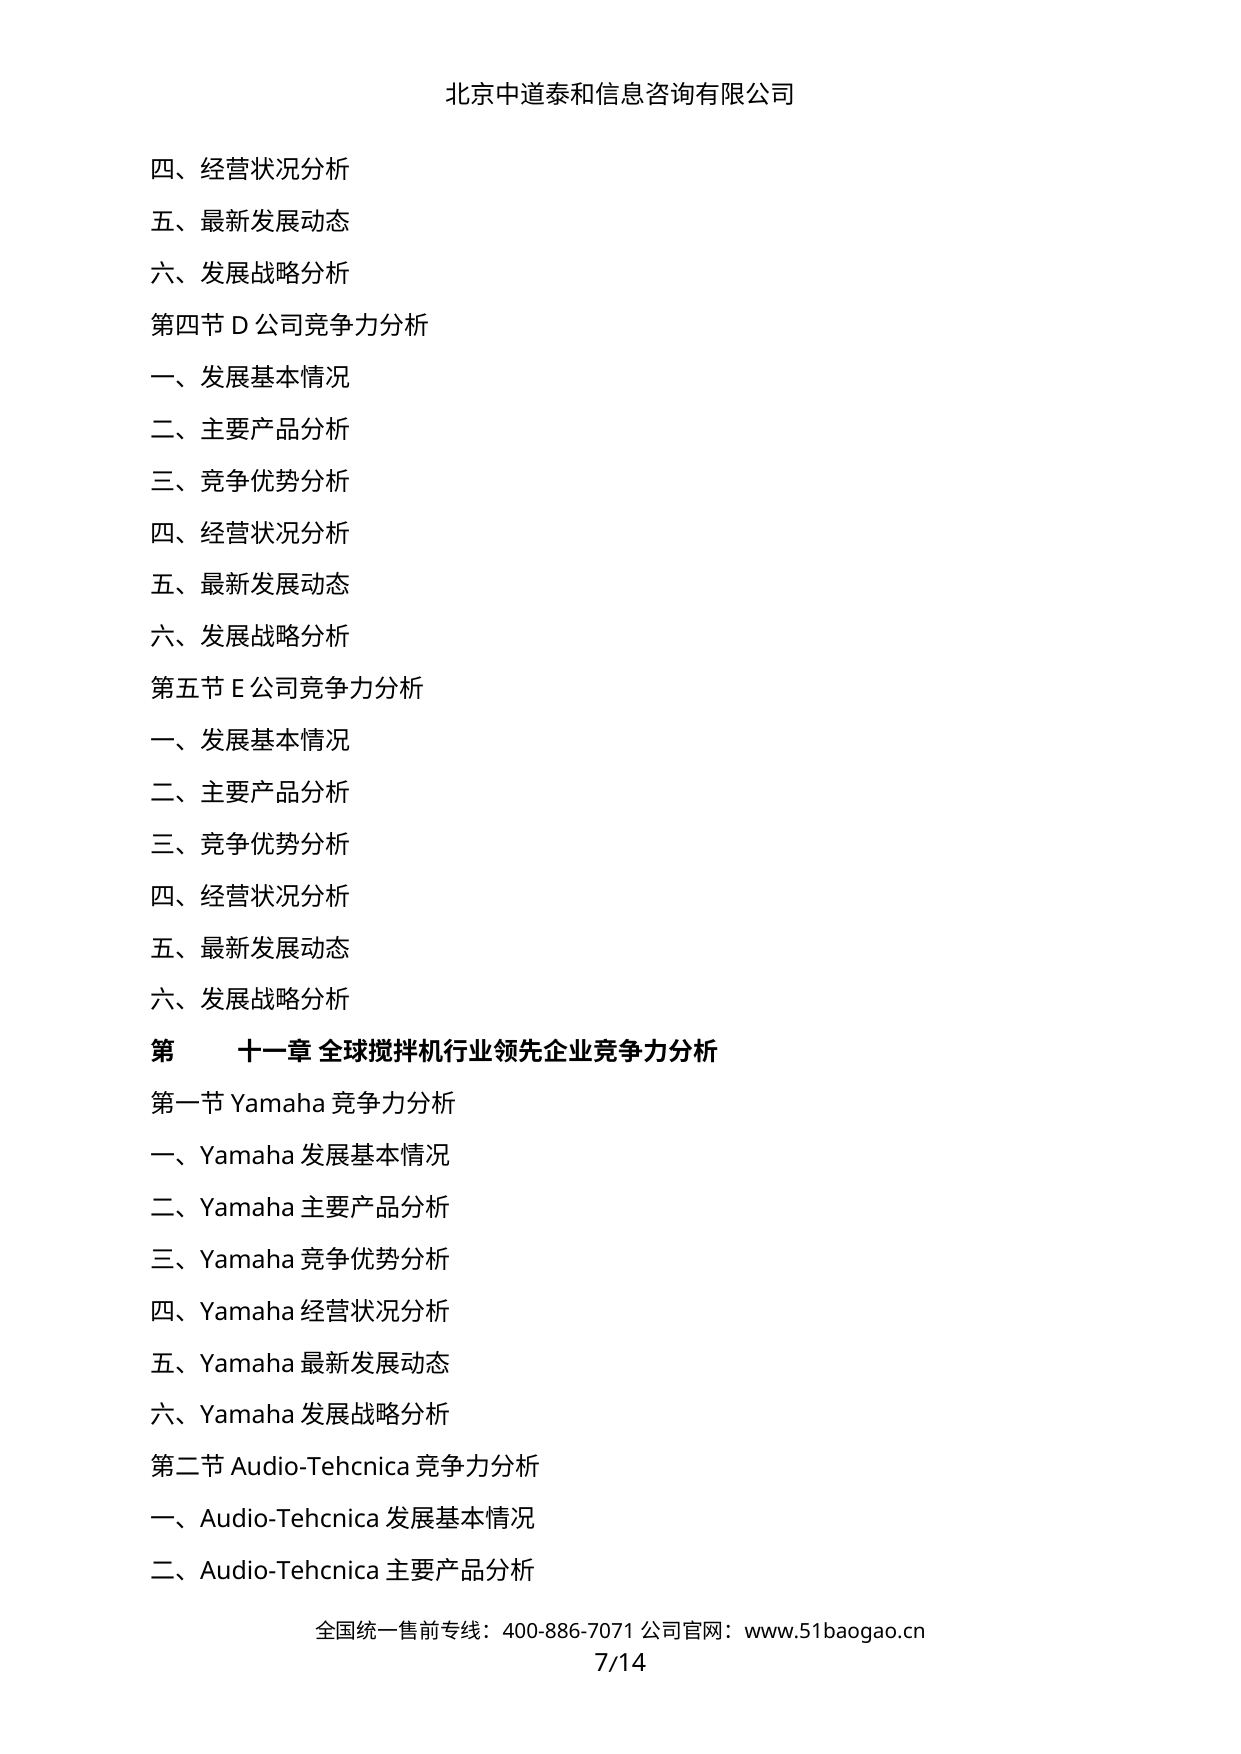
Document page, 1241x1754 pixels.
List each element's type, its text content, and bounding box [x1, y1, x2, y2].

text 第五节 E公司竞争力分析 [150, 669, 1090, 705]
text 第四节 D公司竞争力分析 [150, 306, 1090, 342]
text 二、Audio-Tehcnica主要产品分析 [150, 1551, 1090, 1587]
text 一、发展基本情况 [150, 357, 1090, 394]
text 一、发展基本情况 [150, 721, 1090, 757]
text 六、发展战略分析 [150, 254, 1090, 290]
text 第 十一章 全球搅拌机行业领先企业竞争力分析 [150, 1032, 1090, 1068]
text 四、经营状况分析 [150, 876, 1090, 912]
text 五、最新发展动态 [150, 565, 1090, 601]
text 三、Yamaha竞争优势分析 [150, 1239, 1090, 1276]
text 二、主要产品分析 [150, 409, 1090, 446]
text 五、Yamaha最新发展动态 [150, 1343, 1090, 1379]
text 二、Yamaha主要产品分析 [150, 1187, 1090, 1224]
text 六、发展战略分析 [150, 980, 1090, 1016]
text 五、最新发展动态 [150, 202, 1090, 238]
text 六、Yamaha发展战略分析 [150, 1395, 1090, 1431]
text 六、发展战略分析 [150, 617, 1090, 653]
text 四、经营状况分析 [150, 150, 1090, 186]
text 五、最新发展动态 [150, 928, 1090, 964]
text 三、竞争优势分析 [150, 824, 1090, 861]
text 第二节 Audio-Tehcnica竞争力分析 [150, 1447, 1090, 1483]
text 三、竞争优势分析 [150, 461, 1090, 497]
text 第一节 Yamaha竞争力分析 [150, 1084, 1090, 1120]
text 四、经营状况分析 [150, 513, 1090, 549]
text 二、主要产品分析 [150, 772, 1090, 809]
text 一、Audio-Tehcnica发展基本情况 [150, 1499, 1090, 1535]
text 一、Yamaha发展基本情况 [150, 1136, 1090, 1172]
text 四、Yamaha经营状况分析 [150, 1291, 1090, 1327]
